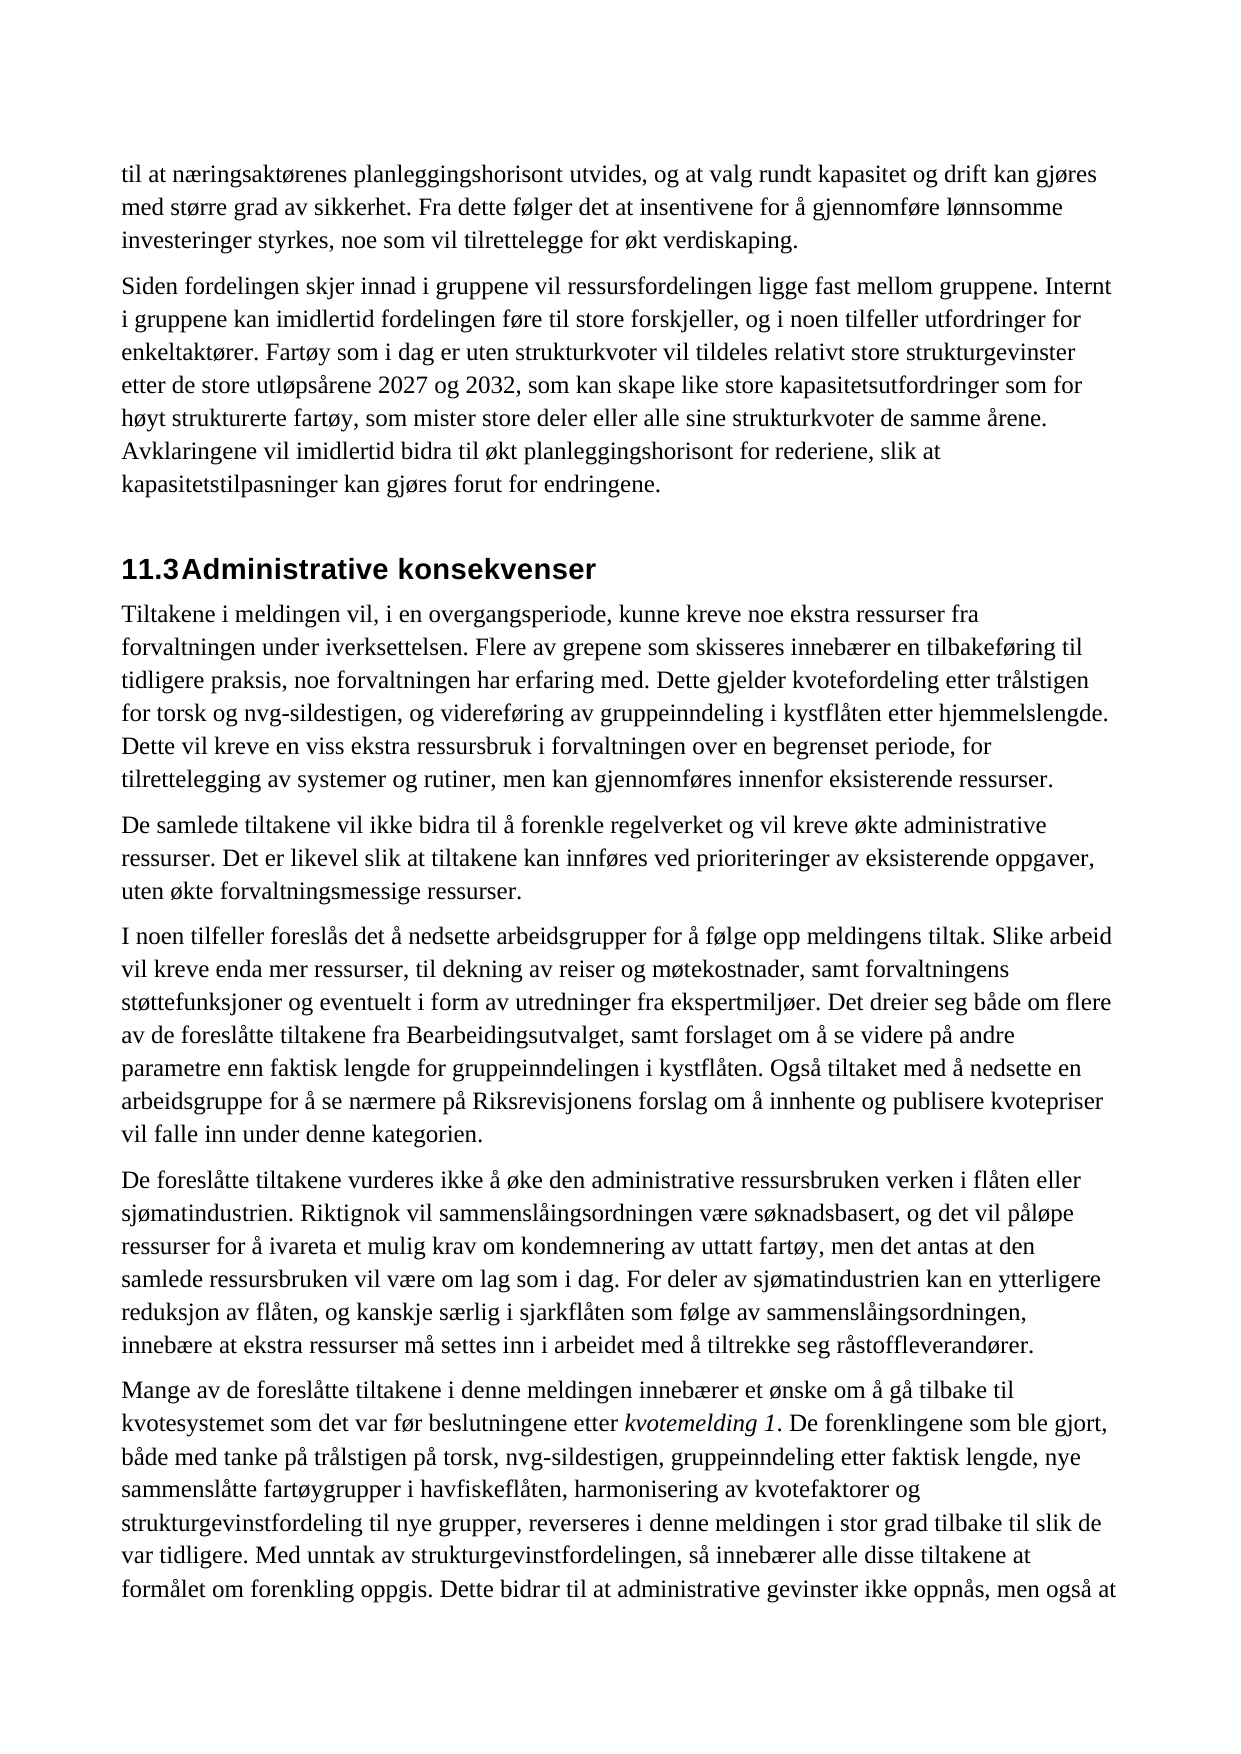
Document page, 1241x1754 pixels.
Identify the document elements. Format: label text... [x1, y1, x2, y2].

text Tiltakene i meldingen vil, i en overgangsperiode, kunne kreve noe ekstra ressurser fra forvaltningen under iverksettelsen. Flere av grepene som skisseres innebærer en tilbakeføring til tidligere praksis, noe forvaltningen har erfaring med. Dette gjelder kvotefordeling etter trålstigen for torsk og nvg-sildestigen, og videreføring av gruppeinndeling i kystflåten etter hjemmelslengde. Dette vil kreve en viss ekstra ressursbruk i forvaltningen over en begrenset periode, for tilrettelegging av systemer og rutiner, men kan gjennomføres innenfor eksisterende ressurser. [121, 599, 1119, 793]
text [121, 1376, 1119, 1602]
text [121, 159, 1119, 254]
subtitle Administrative konsekvenser [121, 552, 1119, 586]
text De foreslåtte tiltakene vurderes ikke å øke den administrative ressursbruken verken i flåten eller sjømatindustrien. Riktignok vil sammenslåingsordningen være søknadsbasert, og det vil påløpe ressurser for å ivareta et mulig krav om kondemnering av uttatt fartøy, men det antas at den samlede ressursbruken vil være om lag som i dag. For deler av sjømatindustrien kan en ytterligere reduksjon av flåten, og kanskje særlig i sjarkflåten som følge av sammenslåingsordningen, innebære at ekstra ressurser må settes inn i arbeidet med å tiltrekke seg råstoffleverandører. [121, 1165, 1119, 1359]
text De samlede tiltakene vil ikke bidra til å forenkle regelverket og vil kreve økte administrative ressurser. Det er likevel slik at tiltakene kan innføres ved prioriteringer av eksisterende oppgaver, uten økte forvaltningsmessige ressurser. [121, 810, 1119, 904]
text I noen tilfeller foreslås det å nedsette arbeidsgrupper for å følge opp meldingens tiltak. Slike arbeid vil kreve enda mer ressurser, til dekning av reiser og møtekostnader, samt forvaltningens støttefunksjoner og eventuelt i form av utredninger fra ekspertmiljøer. Det dreier seg både om flere av de foreslåtte tiltakene fra Bearbeidingsutvalget, samt forslaget om å se videre på andre parametre enn faktisk lengde for gruppeinndelingen i kystflåten. Også tiltaket med å nedsette en arbeidsgruppe for å se nærmere på Riksrevisjonens forslag om å innhente og publisere kvotepriser vil falle inn under denne kategorien. [121, 921, 1119, 1148]
text Siden fordelingen skjer innad i gruppene vil ressursfordelingen ligge fast mellom gruppene. Internt i gruppene kan imidlertid fordelingen føre til store forskjeller, og i noen tilfeller utfordringer for enkeltaktører. Fartøy som i dag er uten strukturkvoter vil tildeles relativt store strukturgevinster etter de store utløpsårene 2027 og 2032, som kan skape like store kapasitetsutfordringer som for høyt strukturerte fartøy, som mister store deler eller alle sine strukturkvoter de samme årene. Avklaringene vil imidlertid bidra til økt planleggingshorisont for rederiene, slik at kapasitetstilpasninger kan gjøres forut for endringene. [121, 271, 1119, 498]
